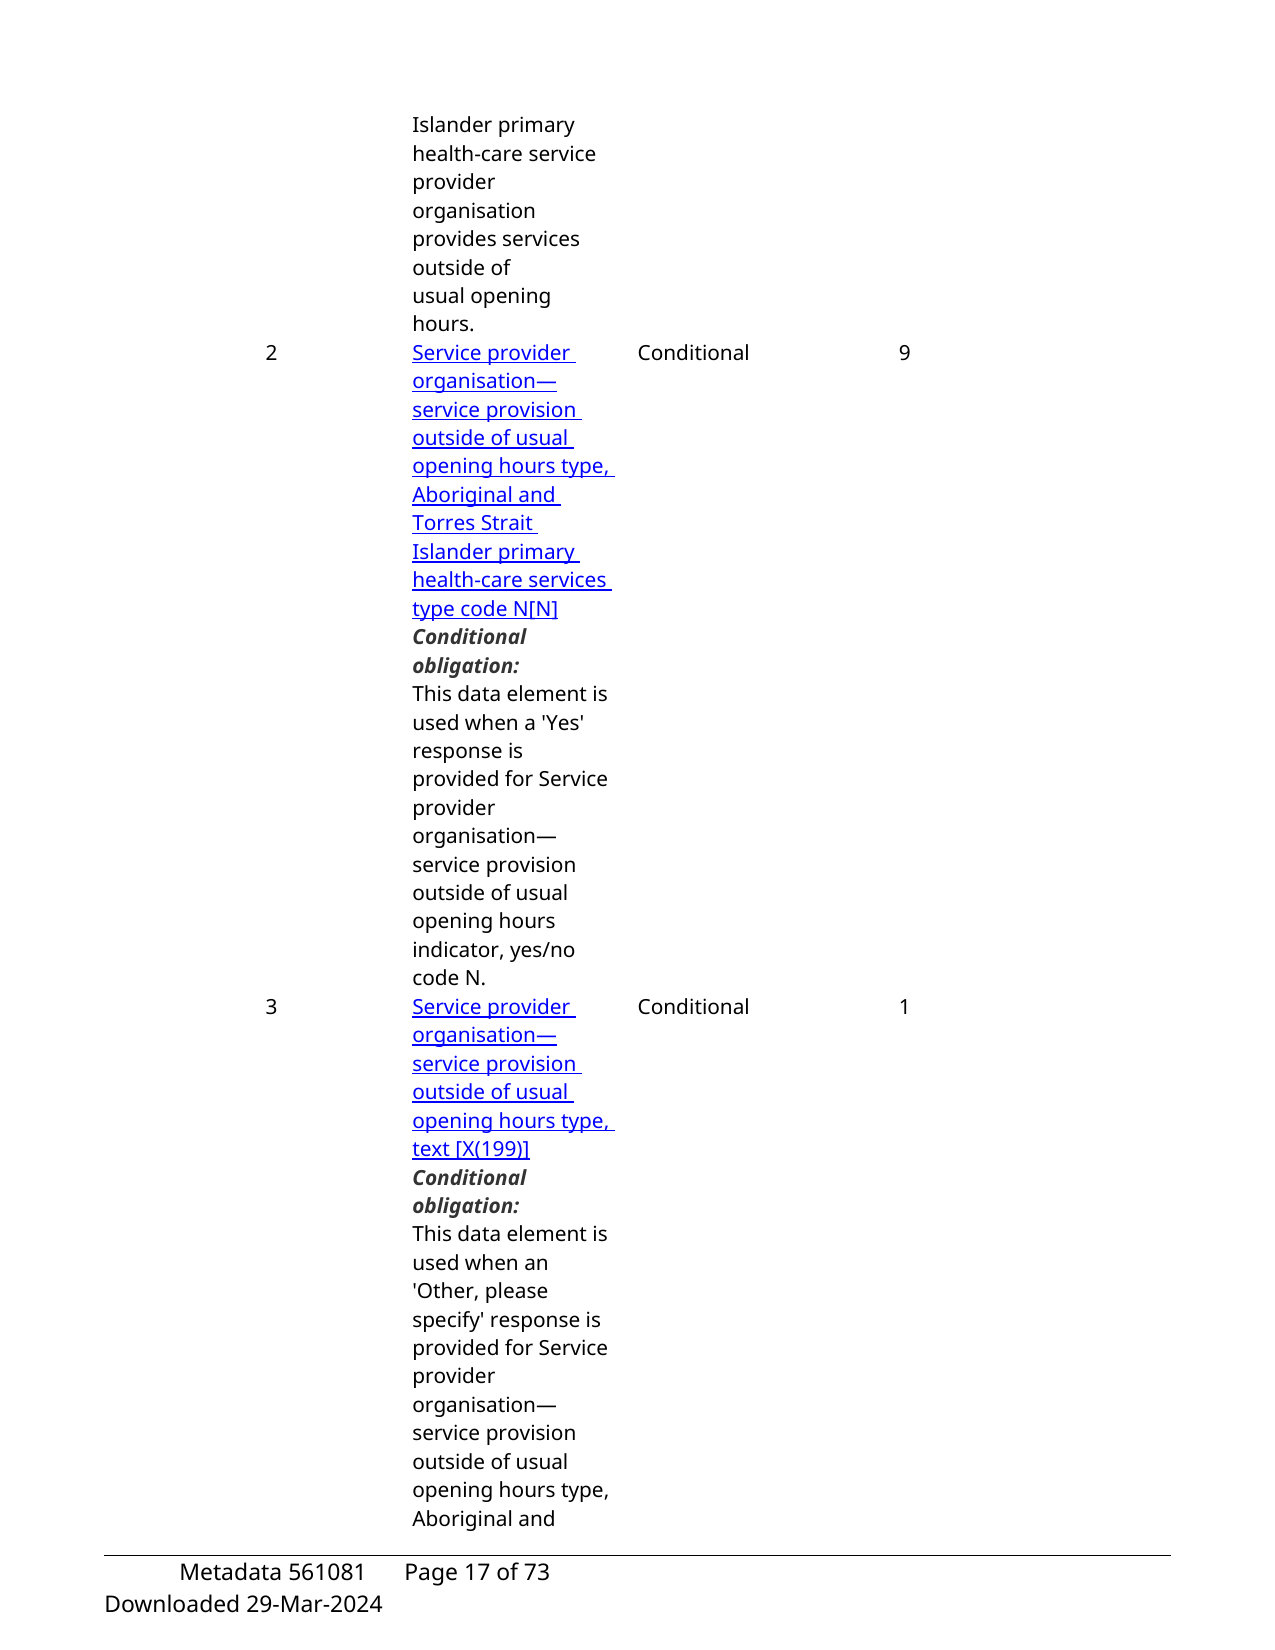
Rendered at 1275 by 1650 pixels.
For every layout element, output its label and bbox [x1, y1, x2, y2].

table_cell [93, 110, 1159, 1532]
